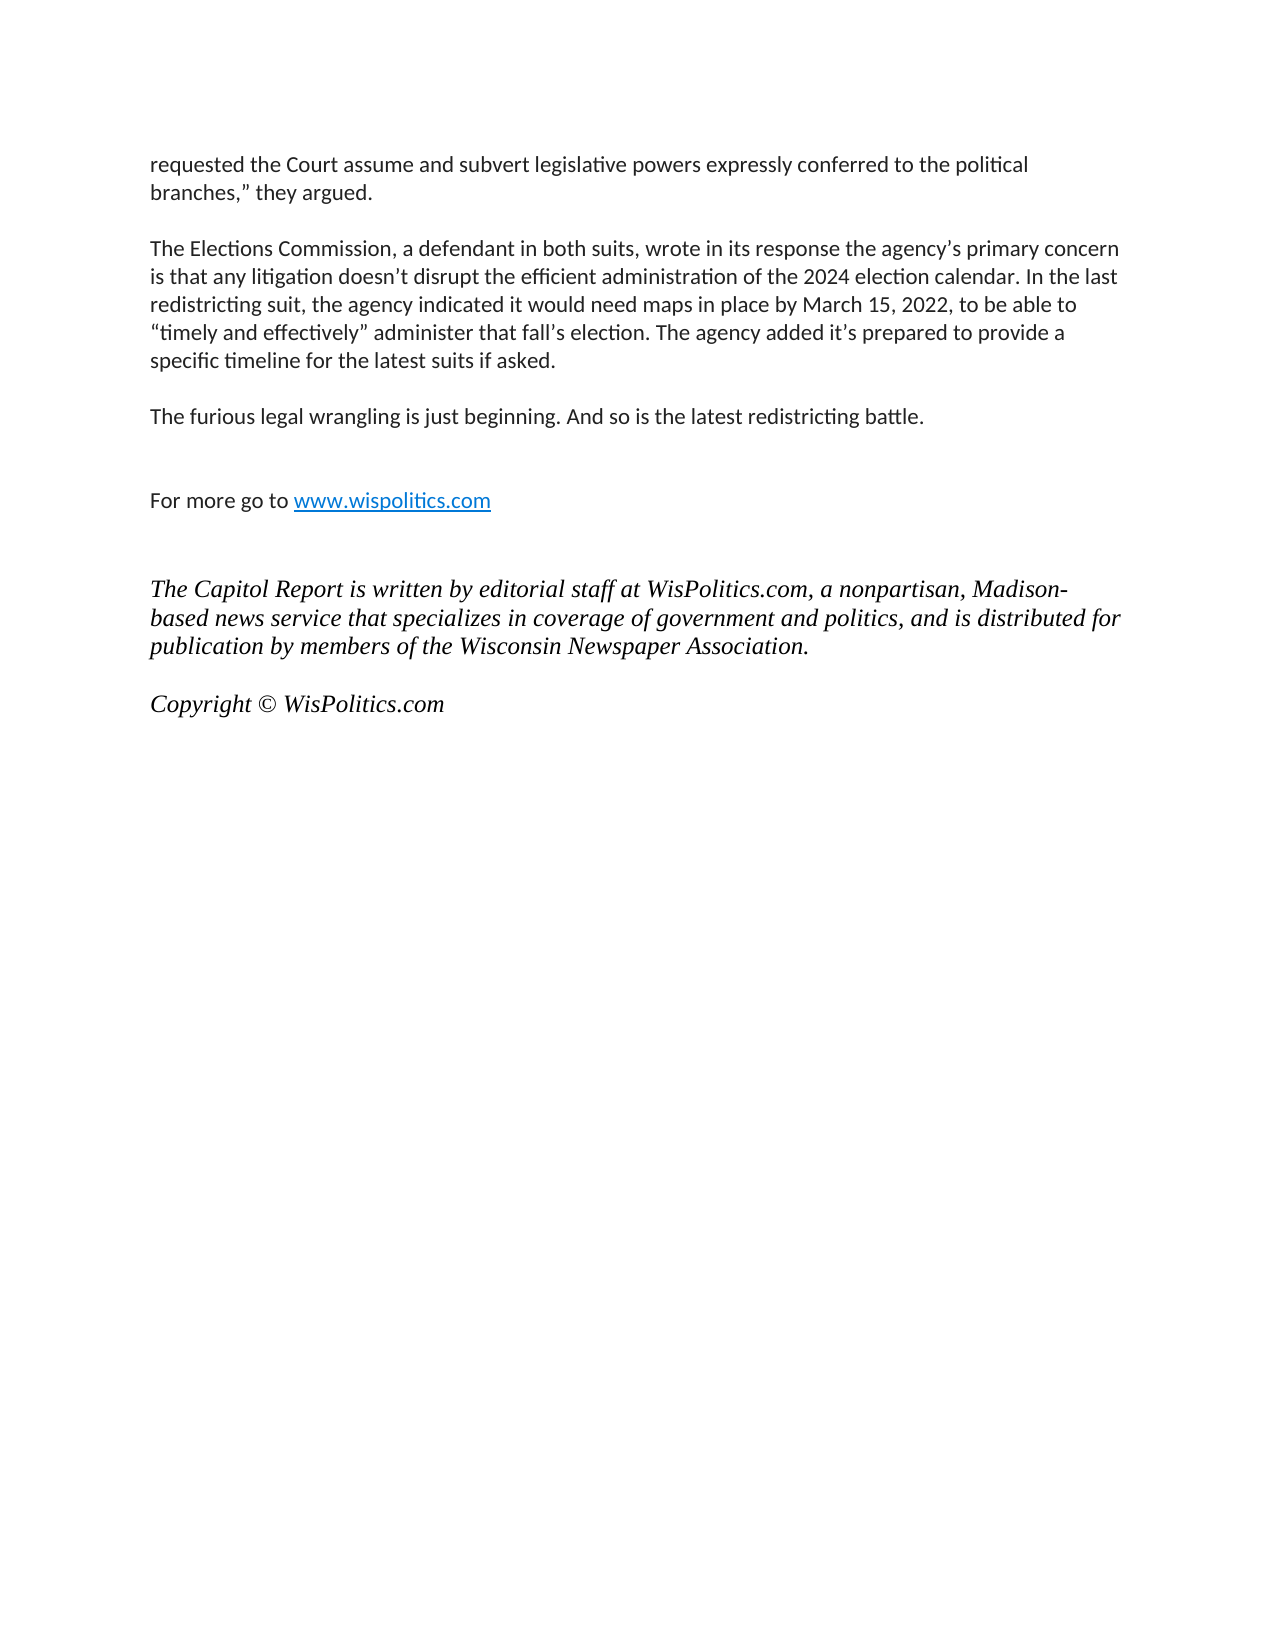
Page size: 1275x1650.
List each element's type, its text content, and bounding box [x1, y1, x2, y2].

text Copyright © WisPolitics.com [150, 689, 1125, 718]
text The Capitol Report is written by editorial staff at WisPolitics.com, a nonpartisan, Madison-based news service that specializes in coverage of government and politics, and is distributed for publication by members of the Wisconsin Newspaper Association. [150, 574, 1125, 660]
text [150, 150, 1125, 430]
text For more go to www.wispolitics.com [150, 430, 1125, 514]
